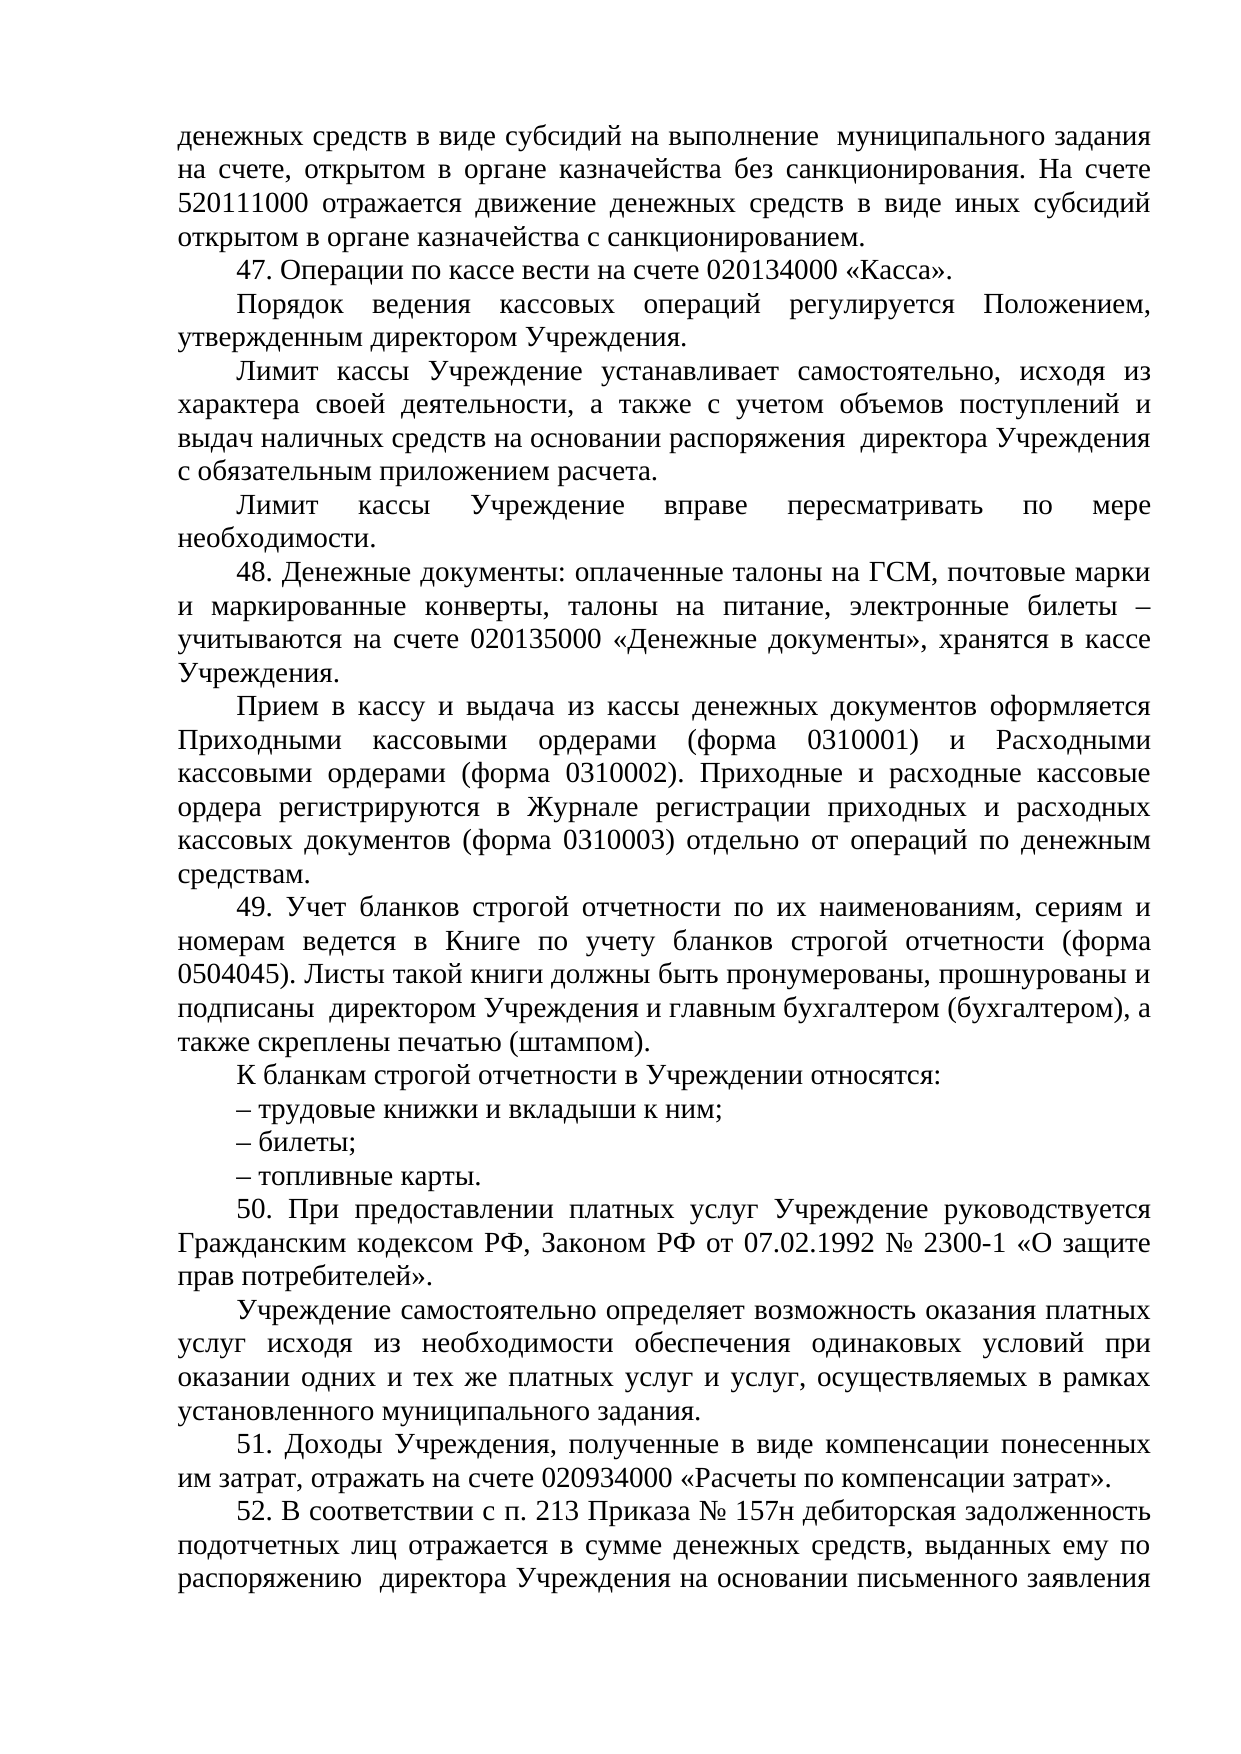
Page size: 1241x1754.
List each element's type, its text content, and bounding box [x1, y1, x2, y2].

text Порядок ведения кассовых операций регулируется Положением, утвержденным директором Учреждения. [177, 286, 1152, 353]
text 51. Доходы Учреждения, полученные в виде компенсации понесенных им затрат, отражать на счете 020934000 «Расчеты по компенсации затрат». [177, 1426, 1152, 1493]
text 47. Операции по кассе вести на счете 020134000 «Касса». [177, 252, 1152, 286]
text – топливные карты. [177, 1158, 1152, 1191]
text – трудовые книжки и вкладыши к ним; [177, 1091, 1152, 1124]
text Лимит кассы Учреждение устанавливает самостоятельно, исходя из характера своей деятельности, а также с учетом объемов поступлений и выдач наличных средств на основании распоряжения директора Учреждения с обязательным приложением расчета. [177, 353, 1152, 487]
text К бланкам строгой отчетности в Учреждении относятся: [177, 1057, 1152, 1091]
text 50. При предоставлении платных услуг Учреждение руководствуется Гражданским кодексом РФ, Законом РФ от 07.02.1992 № 2300-1 «О защите прав потребителей». [177, 1191, 1152, 1292]
text Лимит кассы Учреждение вправе пересматривать по мере необходимости. [177, 487, 1152, 554]
text – билеты; [177, 1124, 1152, 1158]
text 49. Учет бланков строгой отчетности по их наименованиям, сериям и номерам ведется в Книге по учету бланков строгой отчетности (форма 0504045). Листы такой книги должны быть пронумерованы, прошнурованы и подписаны директором Учреждения и главным бухгалтером (бухгалтером), а также скреплены печатью (штампом). [177, 889, 1152, 1057]
text Учреждение самостоятельно определяет возможность оказания платных услуг исходя из необходимости обеспечения одинаковых условий при оказании одних и тех же платных услуг и услуг, осуществляемых в рамках установленного муниципального задания. [177, 1292, 1152, 1426]
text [177, 1493, 1152, 1594]
text 48. Денежные документы: оплаченные талоны на ГСМ, почтовые марки и маркированные конверты, талоны на питание, электронные билеты – учитываются на счете 020135000 «Денежные документы», хранятся в кассе Учреждения. [177, 554, 1152, 688]
text Прием в кассу и выдача из кассы денежных документов оформляется Приходными кассовыми ордерами (форма 0310001) и Расходными кассовыми ордерами (форма 0310002). Приходные и расходные кассовые ордера регистрируются в Журнале регистрации приходных и расходных кассовых документов (форма 0310003) отдельно от операций по денежным средствам. [177, 688, 1152, 889]
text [177, 118, 1152, 252]
